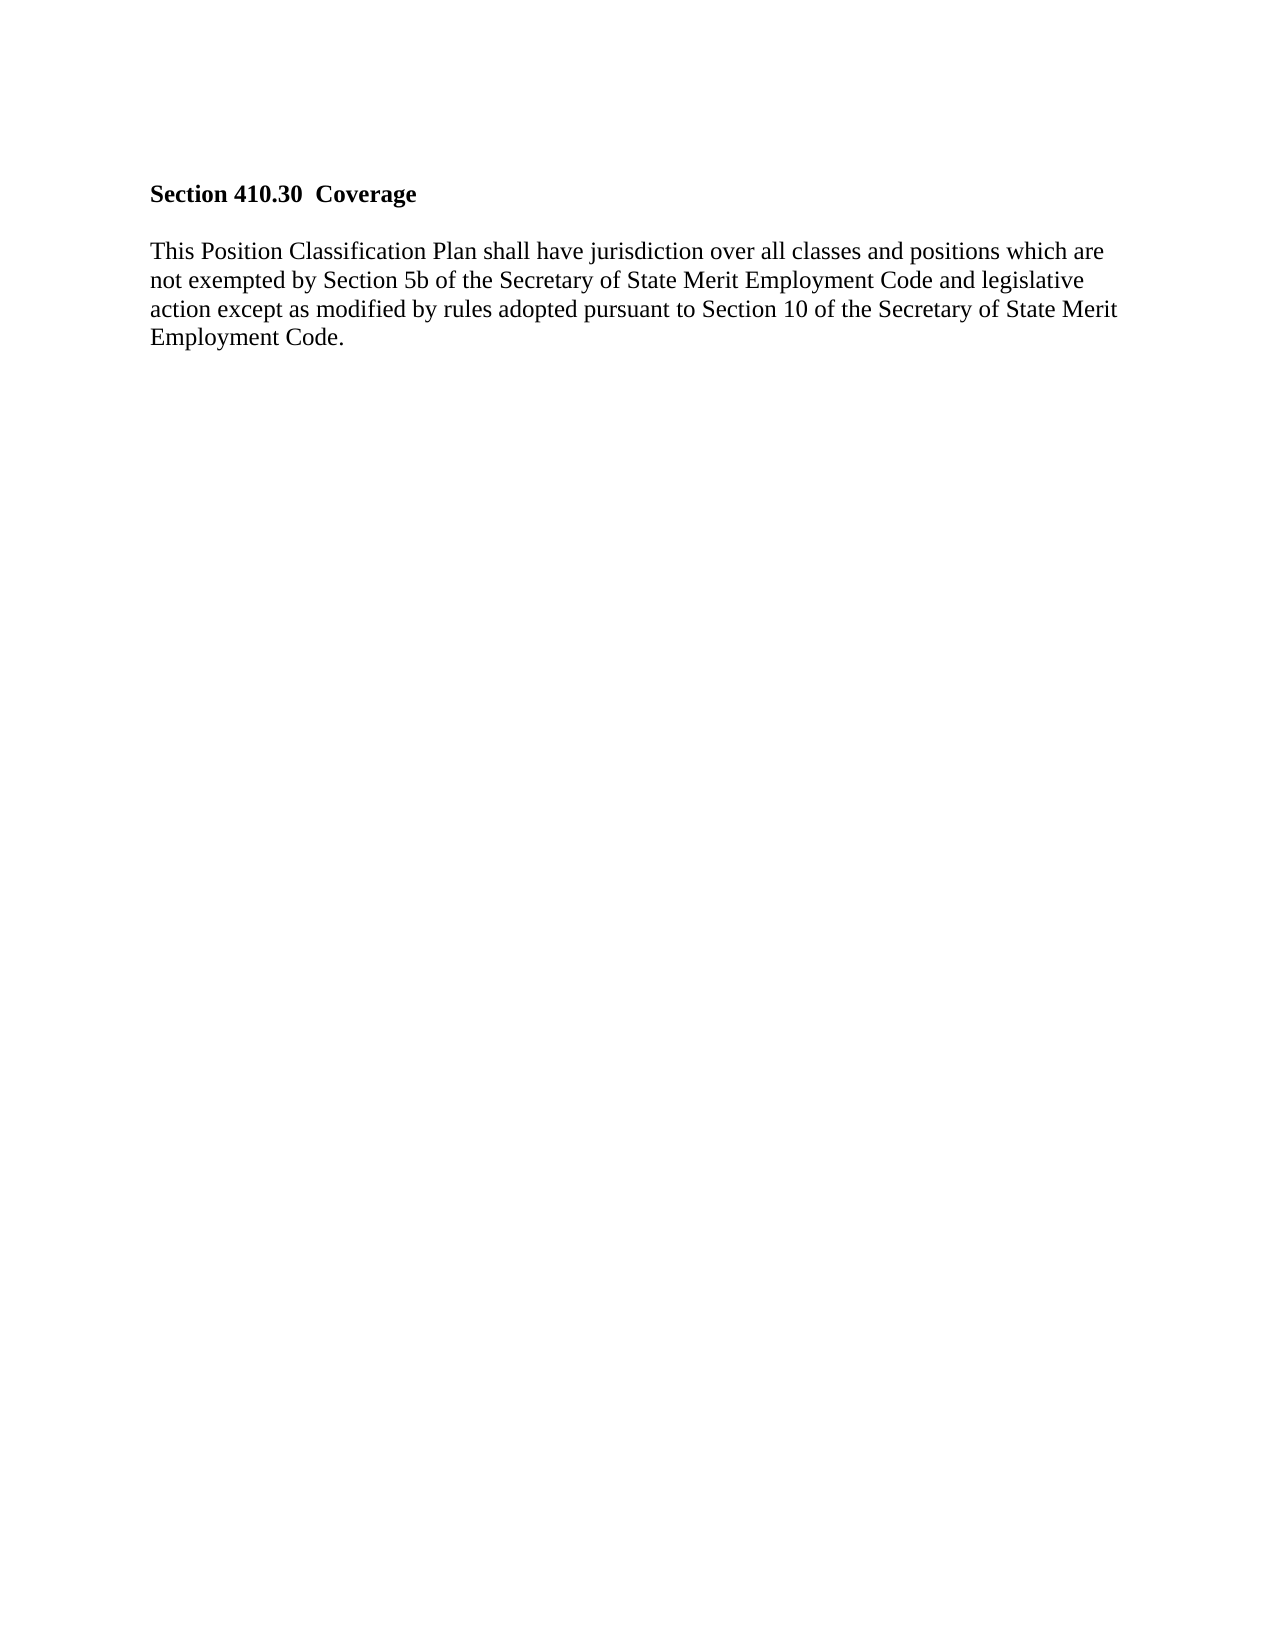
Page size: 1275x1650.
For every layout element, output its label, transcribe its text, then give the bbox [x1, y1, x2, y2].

text This Position Classification Plan shall have jurisdiction over all classes and positions which are not exempted by Section 5b of the Secretary of State Merit Employment Code and legislative action except as modified by rules adopted pursuant to Section 10 of the Secretary of State Merit Employment Code. [150, 236, 1125, 351]
text Section 410.30 Coverage [150, 179, 1125, 207]
